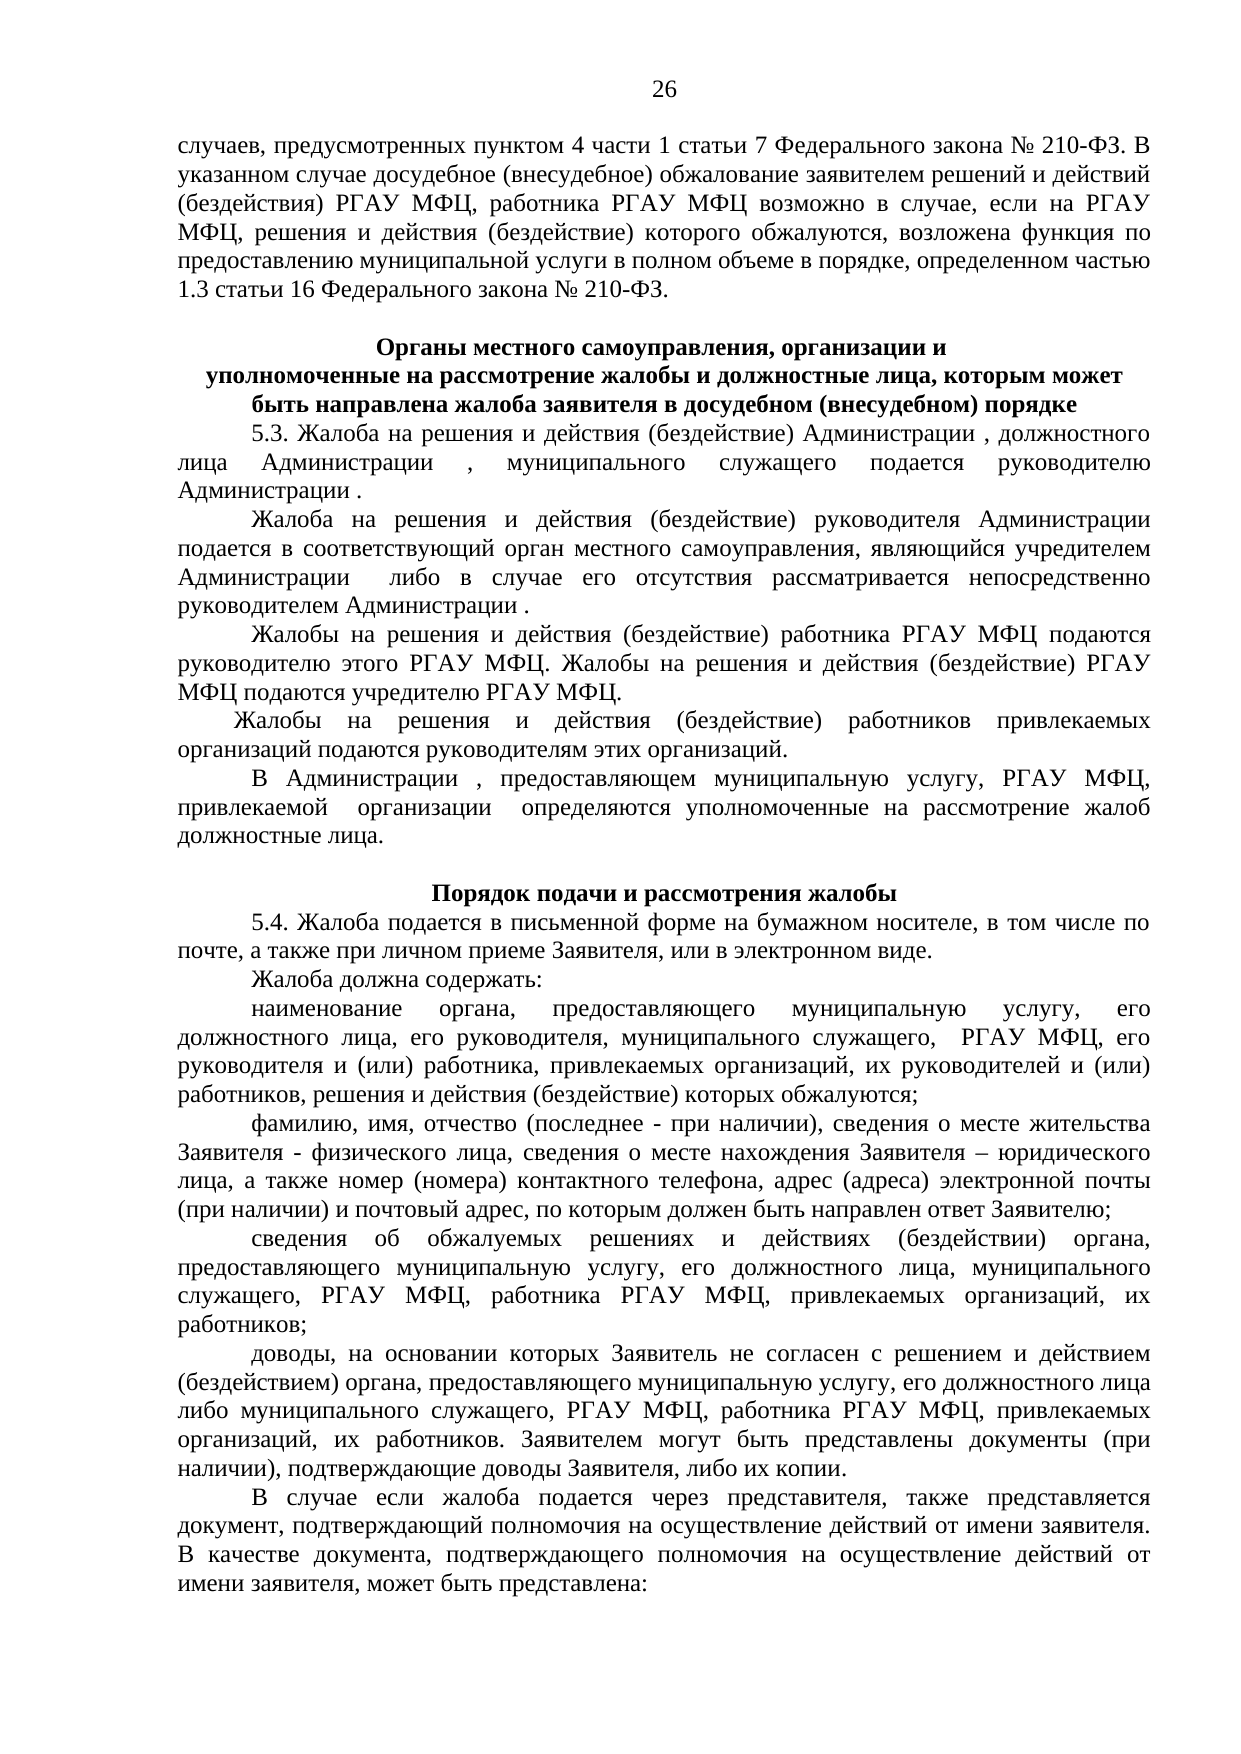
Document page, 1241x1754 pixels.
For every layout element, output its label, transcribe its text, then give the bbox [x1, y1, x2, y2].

text Жалоба должна содержать: [177, 964, 1152, 993]
text В случае если жалоба подается через представителя, также представляется документ, подтверждающий полномочия на осуществление действий от имени заявителя. В качестве документа, подтверждающего полномочия на осуществление действий от имени заявителя, может быть представлена: [177, 1482, 1152, 1597]
text 5.3. Жалоба на решения и действия (бездействие) Администрации , должностного лица Администрации , муниципального служащего подается руководителю Администрации . [177, 418, 1152, 504]
text фамилию, имя, отчество (последнее - при наличии), сведения о месте жительства Заявителя - физического лица, сведения о месте нахождения Заявителя – юридического лица, а также номер (номера) контактного телефона, адрес (адреса) электронной почты (при наличии) и почтовый адрес, по которым должен быть направлен ответ Заявителю; [177, 1108, 1152, 1223]
text сведения об обжалуемых решениях и действиях (бездействии) органа, предоставляющего муниципальную услугу, его должностного лица, муниципального служащего, РГАУ МФЦ, работника РГАУ МФЦ, привлекаемых организаций, их работников; [177, 1223, 1152, 1338]
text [177, 131, 1152, 303]
text наименование органа, предоставляющего муниципальную услугу, его должностного лица, его руководителя, муниципального служащего, РГАУ МФЦ, его руководителя и (или) работника, привлекаемых организаций, их руководителей и (или) работников, решения и действия (бездействие) которых обжалуются; [177, 993, 1152, 1108]
text доводы, на основании которых Заявитель не согласен с решением и действием (бездействием) органа, предоставляющего муниципальную услугу, его должностного лица либо муниципального служащего, РГАУ МФЦ, работника РГАУ МФЦ, привлекаемых организаций, их работников. Заявителем могут быть представлены документы (при наличии), подтверждающие доводы Заявителя, либо их копии. [177, 1338, 1152, 1482]
text Жалоба на решения и действия (бездействие) руководителя Администрации подается в соответствующий орган местного самоуправления, являющийся учредителем Администрации либо в случае его отсутствия рассматривается непосредственно руководителем Администрации . [177, 504, 1152, 619]
text В Администрации , предоставляющем муниципальную услугу, РГАУ МФЦ, привлекаемой организации определяются уполномоченные на рассмотрение жалоб должностные лица. [177, 763, 1152, 849]
text Порядок подачи и рассмотрения жалобы [177, 878, 1152, 907]
text Жалобы на решения и действия (бездействие) работников привлекаемых организаций подаются руководителям этих организаций. [177, 706, 1152, 763]
text 5.4. Жалоба подается в письменной форме на бумажном носителе, в том числе по почте, а также при личном приеме Заявителя, или в электронном виде. [177, 907, 1152, 964]
text Жалобы на решения и действия (бездействие) работника РГАУ МФЦ подаются руководителю этого РГАУ МФЦ. Жалобы на решения и действия (бездействие) РГАУ МФЦ подаются учредителю РГАУ МФЦ. [177, 619, 1152, 706]
text Органы местного самоуправления, организации и уполномоченные на рассмотрение жалобы и должностные лица, которым может быть направлена жалоба заявителя в досудебном (внесудебном) порядке [177, 332, 1152, 418]
